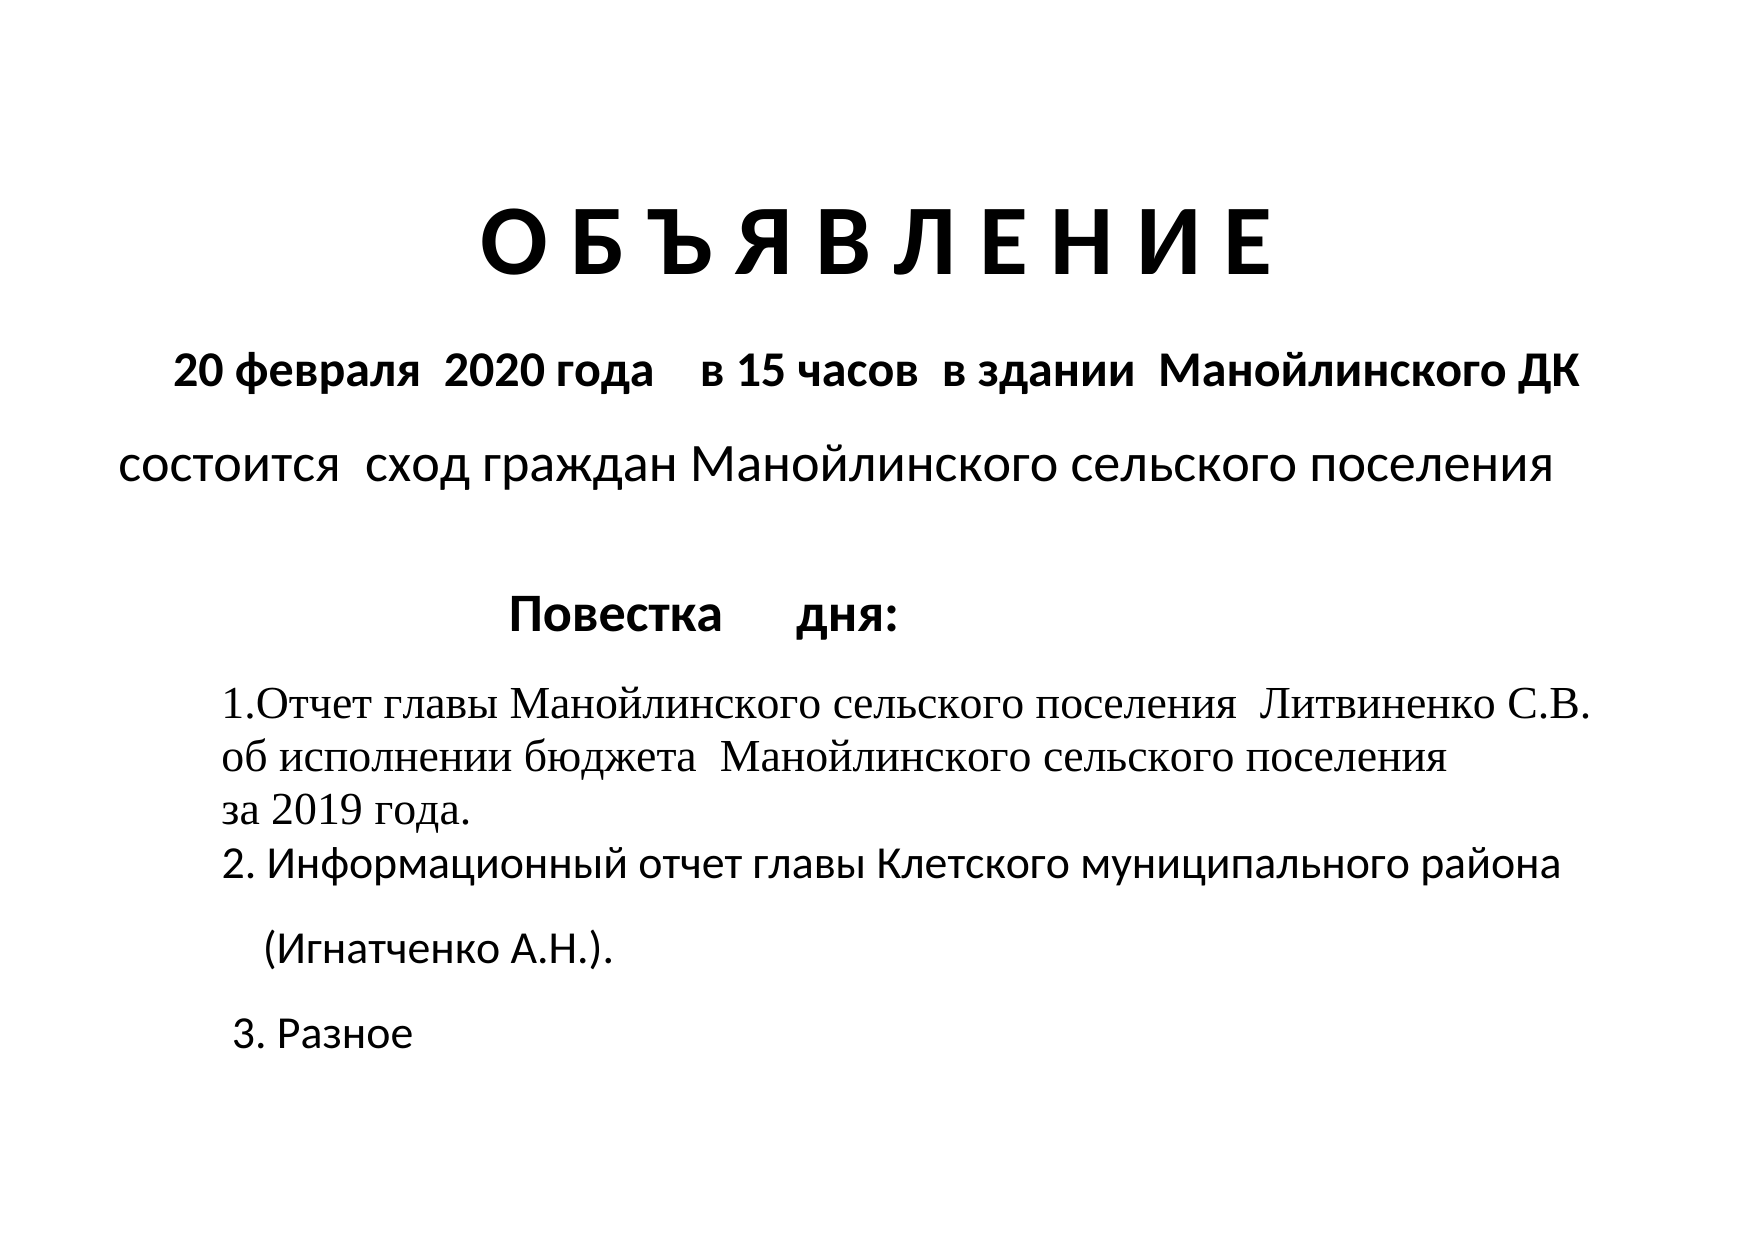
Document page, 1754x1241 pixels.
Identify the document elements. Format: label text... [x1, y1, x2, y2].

text об исполнении бюджета Манойлинского сельского поселения [221, 729, 1636, 781]
text (Игнатченко А.Н.). [118, 919, 1636, 975]
text 2. Информационный отчет главы Клетского муниципального района [118, 834, 1636, 890]
text за 2019 года. [221, 781, 1636, 834]
text 3. Разное [118, 1004, 1636, 1060]
text 1.Отчет главы Манойлинского сельского поселения Литвиненко С.В. [221, 676, 1636, 729]
text 20 февраля 2020 года в 15 часов в здании Манойлинского ДК [118, 338, 1636, 399]
text О Б Ъ Я В Л Е Н И Е [118, 177, 1636, 299]
text Повестка дня: [118, 579, 1636, 645]
text состоится сход граждан Манойлинского сельского поселения [118, 429, 1636, 495]
